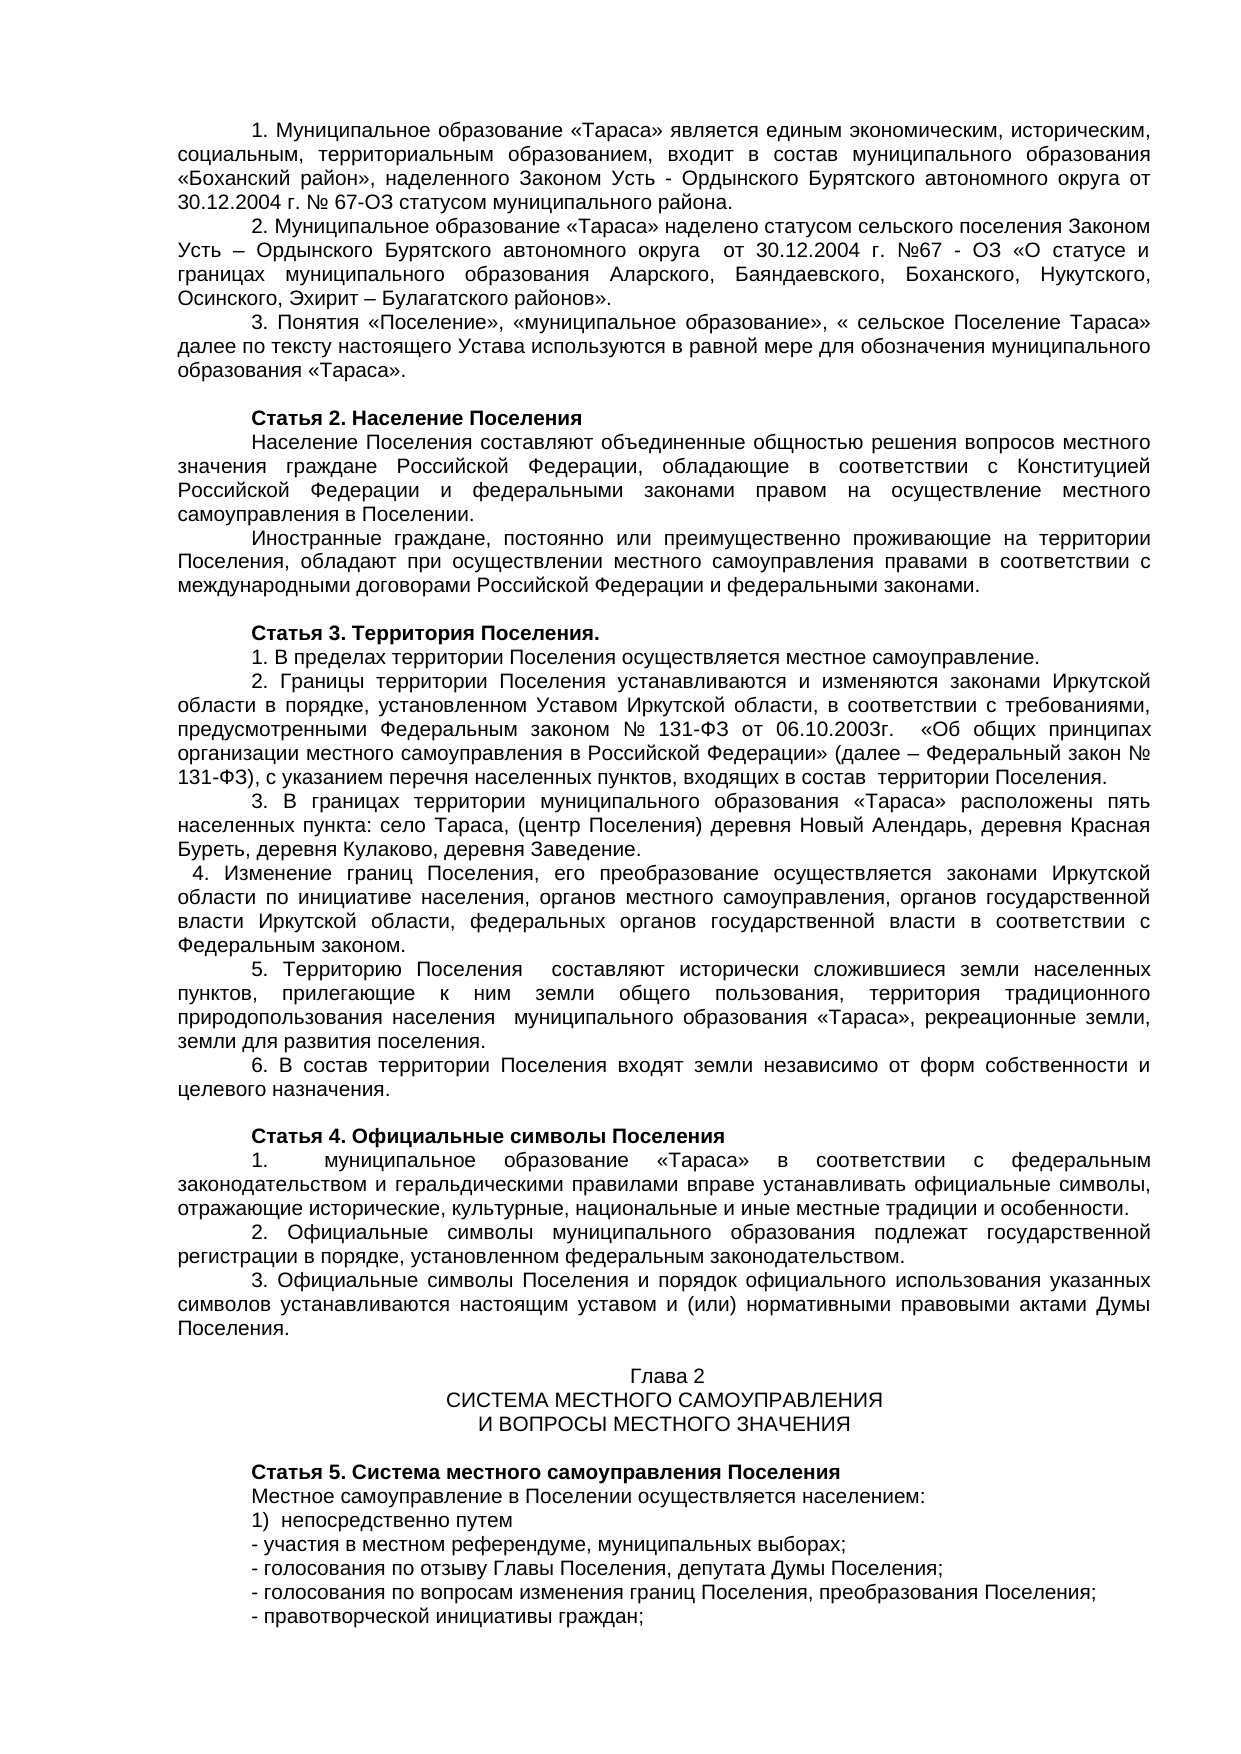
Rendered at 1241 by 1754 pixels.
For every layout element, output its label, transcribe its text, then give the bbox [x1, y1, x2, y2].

text Иностранные граждане, постоянно или преимущественно проживающие на территории Поселения, обладают при осуществлении местного самоуправления правами в соответствии с международными договорами Российской Федерации и федеральными законами. [177, 525, 1152, 597]
text 3. Понятия «Поселение», «муниципальное образование», « сельское Поселение Тараса» далее по тексту настоящего Устава используются в равной мере для обозначения муниципального образования «Тараса». [177, 310, 1152, 382]
text Население Поселения составляют объединенные общностью решения вопросов местного значения граждане Российской Федерации, обладающие в соответствии с Конституцией Российской Федерации и федеральными законами правом на осуществление местного самоуправления в Поселении. [177, 429, 1152, 525]
text И ВОПРОСЫ МЕСТНОГО ЗНАЧЕНИЯ [177, 1412, 1152, 1436]
text 2. Муниципальное образование «Тараса» наделено статусом сельского поселения Законом Усть – Ордынского Бурятского автономного округа от 30.12.2004 г. №67 - ОЗ «О статусе и границах муниципального образования Аларского, Баяндаевского, Боханского, Нукутского, Осинского, Эхирит – Булагатского районов». [177, 214, 1152, 310]
text 5. Территорию Поселения составляют исторически сложившиеся земли населенных пунктов, прилегающие к ним земли общего пользования, территория традиционного природопользования населения муниципального образования «Тараса», рекреационные земли, земли для развития поселения. [177, 957, 1152, 1052]
text - голосования по отзыву Главы Поселения, депутата Думы Поселения; [177, 1556, 1152, 1579]
text 1. Муниципальное образование «Тараса» является единым экономическим, историческим, социальным, территориальным образованием, входит в состав муниципального образования «Боханский район», наделенного Законом Усть - Ордынского Бурятского автономного округа от 30.12.2004 г. № 67-ОЗ статусом муниципального района. [177, 118, 1152, 214]
text 2. Границы территории Поселения устанавливаются и изменяются законами Иркутской области в порядке, установленном Уставом Иркутской области, в соответствии с требованиями, предусмотренными Федеральным законом № 131-ФЗ от 06.10.2003г. «Об общих принципах организации местного самоуправления в Российской Федерации» (далее – Федеральный закон № 131-ФЗ), с указанием перечня населенных пунктов, входящих в состав территории Поселения. [177, 669, 1152, 789]
text Глава 2 [177, 1364, 1152, 1388]
text 3. Официальные символы Поселения и порядок официального использования указанных символов устанавливаются настоящим уставом и (или) нормативными правовыми актами Думы Поселения. [177, 1268, 1152, 1340]
text 1) непосредственно путем [177, 1508, 1152, 1532]
text - правотворческой инициативы граждан; [177, 1603, 1152, 1627]
text - участия в местном референдуме, муниципальных выборах; [177, 1532, 1152, 1556]
text Статья 3. Территория Поселения. [177, 621, 1152, 645]
text СИСТЕМА МЕСТНОГО САМОУПРАВЛЕНИЯ [177, 1388, 1152, 1412]
text Статья 5. Система местного самоуправления Поселения [177, 1460, 1152, 1484]
text 4. Изменение границ Поселения, его преобразование осуществляется законами Иркутской области по инициативе населения, органов местного самоуправления, органов государственной власти Иркутской области, федеральных органов государственной власти в соответствии с Федеральным законом. [177, 861, 1152, 957]
text Статья 2. Население Поселения [177, 406, 1152, 429]
text Статья 4. Официальные символы Поселения [177, 1124, 1152, 1148]
text - голосования по вопросам изменения границ Поселения, преобразования Поселения; [177, 1579, 1152, 1603]
text Местное самоуправление в Поселении осуществляется населением: [177, 1484, 1152, 1508]
text 2. Официальные символы муниципального образования подлежат государственной регистрации в порядке, установленном федеральным законодательством. [177, 1220, 1152, 1268]
text 6. В состав территории Поселения входят земли независимо от форм собственности и целевого назначения. [177, 1052, 1152, 1100]
text 1. муниципальное образование «Тараса» в соответствии с федеральным законодательством и геральдическими правилами вправе устанавливать официальные символы, отражающие исторические, культурные, национальные и иные местные традиции и особенности. [177, 1148, 1152, 1220]
text 3. В границах территории муниципального образования «Тараса» расположены пять населенных пункта: село Тараса, (центр Поселения) деревня Новый Алендарь, деревня Красная Буреть, деревня Кулаково, деревня Заведение. [177, 789, 1152, 861]
text 1. В пределах территории Поселения осуществляется местное самоуправление. [177, 645, 1152, 669]
